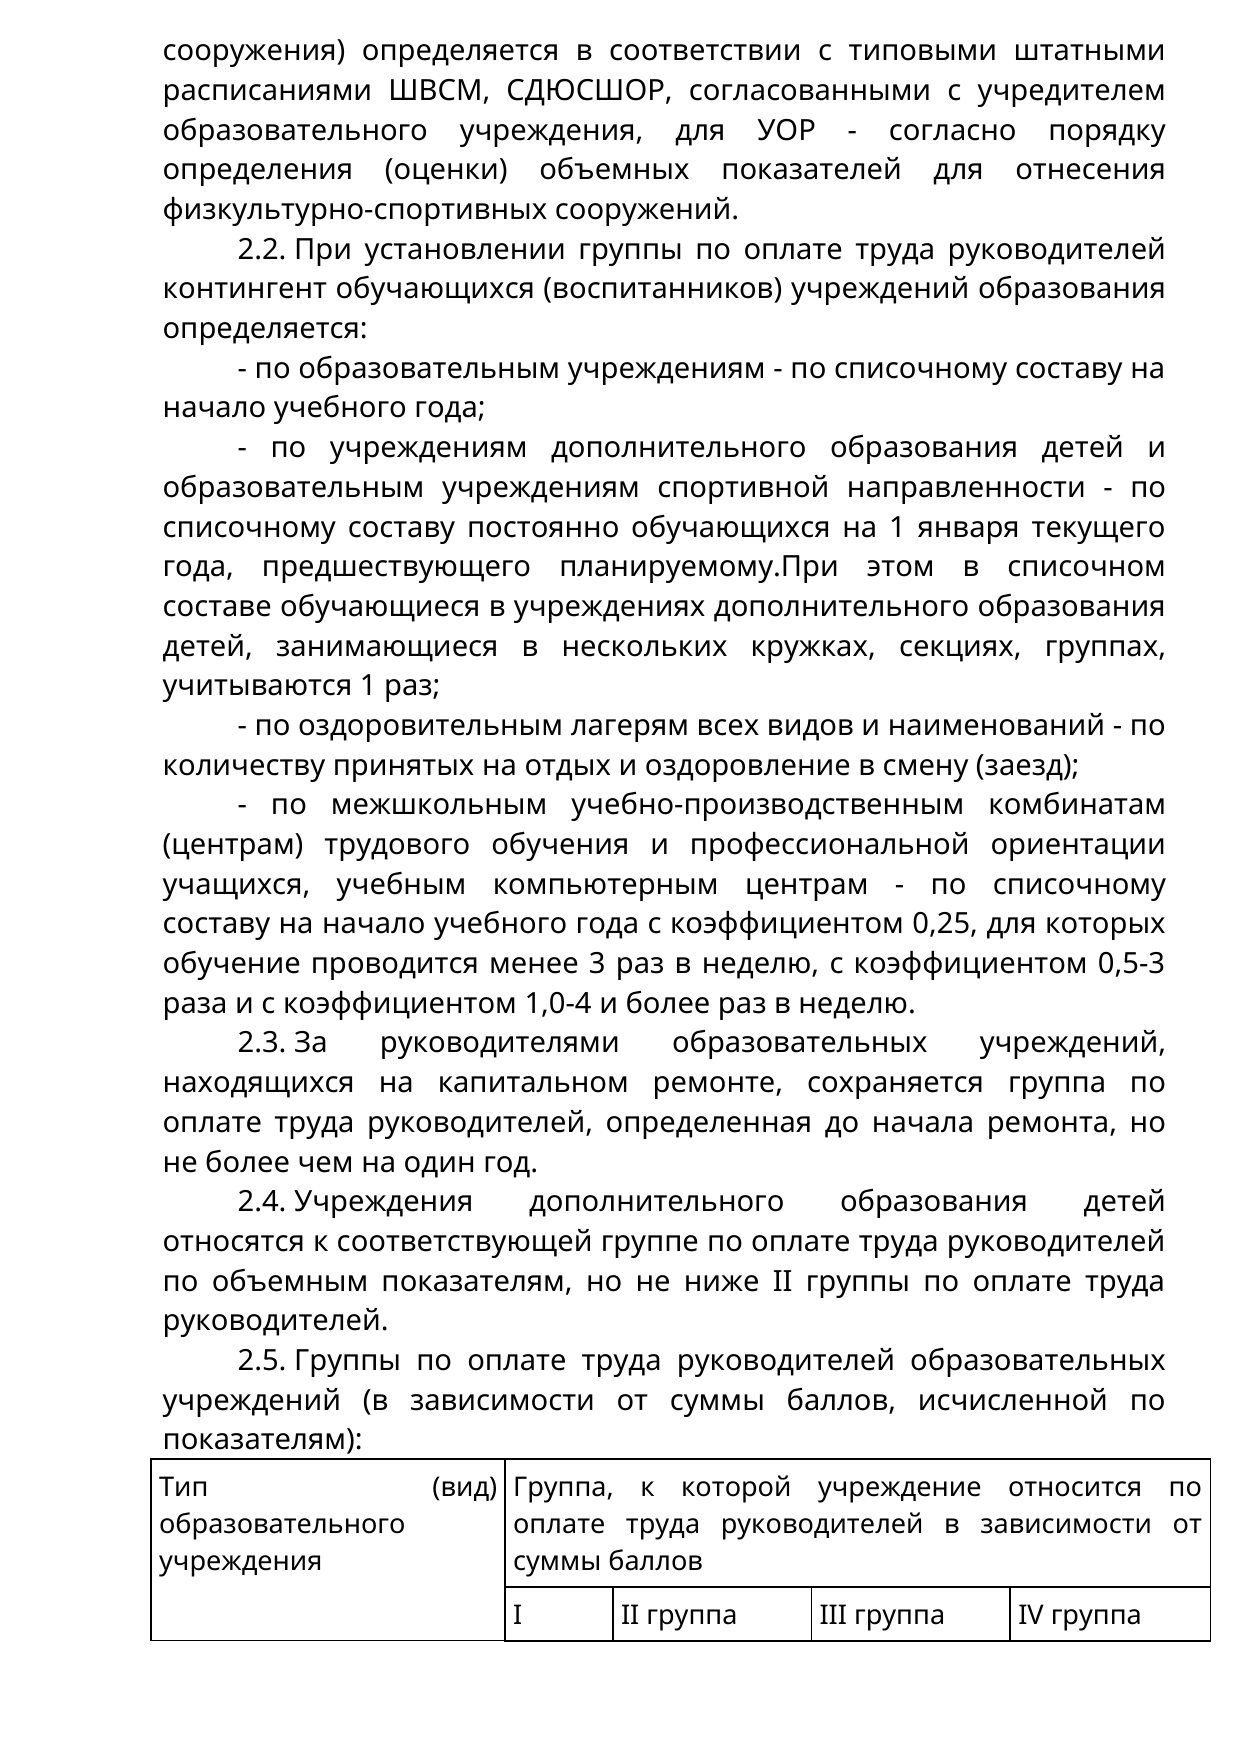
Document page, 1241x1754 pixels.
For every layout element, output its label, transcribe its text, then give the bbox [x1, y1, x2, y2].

text 2.5. Группы по оплате труда руководителей образовательных учреждений (в зависимости от суммы баллов, исчисленной по показателям): [162, 1339, 1166, 1458]
text 2.3. За руководителями образовательных учреждений, находящихся на капитальном ремонте, сохраняется группа по оплате труда руководителей, определенная до начала ремонта, но не более чем на один год. [162, 1022, 1166, 1181]
text 2.4. Учреждения дополнительного образования детей относятся к соответствующей группе по оплате труда руководителей по объемным показателям, но не ниже II группы по оплате труда руководителей. [162, 1181, 1166, 1339]
text - по межшкольным учебно-производственным комбинатам (центрам) трудового обучения и профессиональной ориентации учащихся, учебным компьютерным центрам - по списочному составу на начало учебного года с коэффициентом 0,25, для которых обучение проводится менее 3 раз в неделю, с коэффициентом 0,5-3 раза и с коэффициентом 1,0-4 и более раз в неделю. [162, 784, 1166, 1022]
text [162, 29, 1166, 228]
table_cell IV группа [1011, 1588, 1210, 1640]
text - по образовательным учреждениям - по списочному составу на начало учебного года; [162, 347, 1166, 426]
table_header Группа, к которой учреждение относится по оплате труда руководителей в зависимости от суммы баллов [506, 1460, 1210, 1586]
table_cell I группа [506, 1588, 612, 1640]
text - по оздоровительным лагерям всех видов и наименований - по количеству принятых на отдых и оздоровление в смену (заезд); [162, 704, 1166, 784]
table_cell III группа [812, 1588, 1009, 1640]
text 2.2. При установлении группы по оплате труда руководителей контингент обучающихся (воспитанников) учреждений образования определяется: [162, 228, 1166, 347]
table_header Тип (вид) образовательного учреждения [152, 1460, 504, 1640]
text - по учреждениям дополнительного образования детей и образовательным учреждениям спортивной направленности - по списочному составу постоянно обучающихся на 1 января текущего года, предшествующего планируемому.При этом в списочном составе обучающиеся в учреждениях дополнительного образования детей, занимающиеся в нескольких кружках, секциях, группах, учитываются 1 раз; [162, 426, 1166, 704]
table_cell II группа [614, 1588, 811, 1640]
